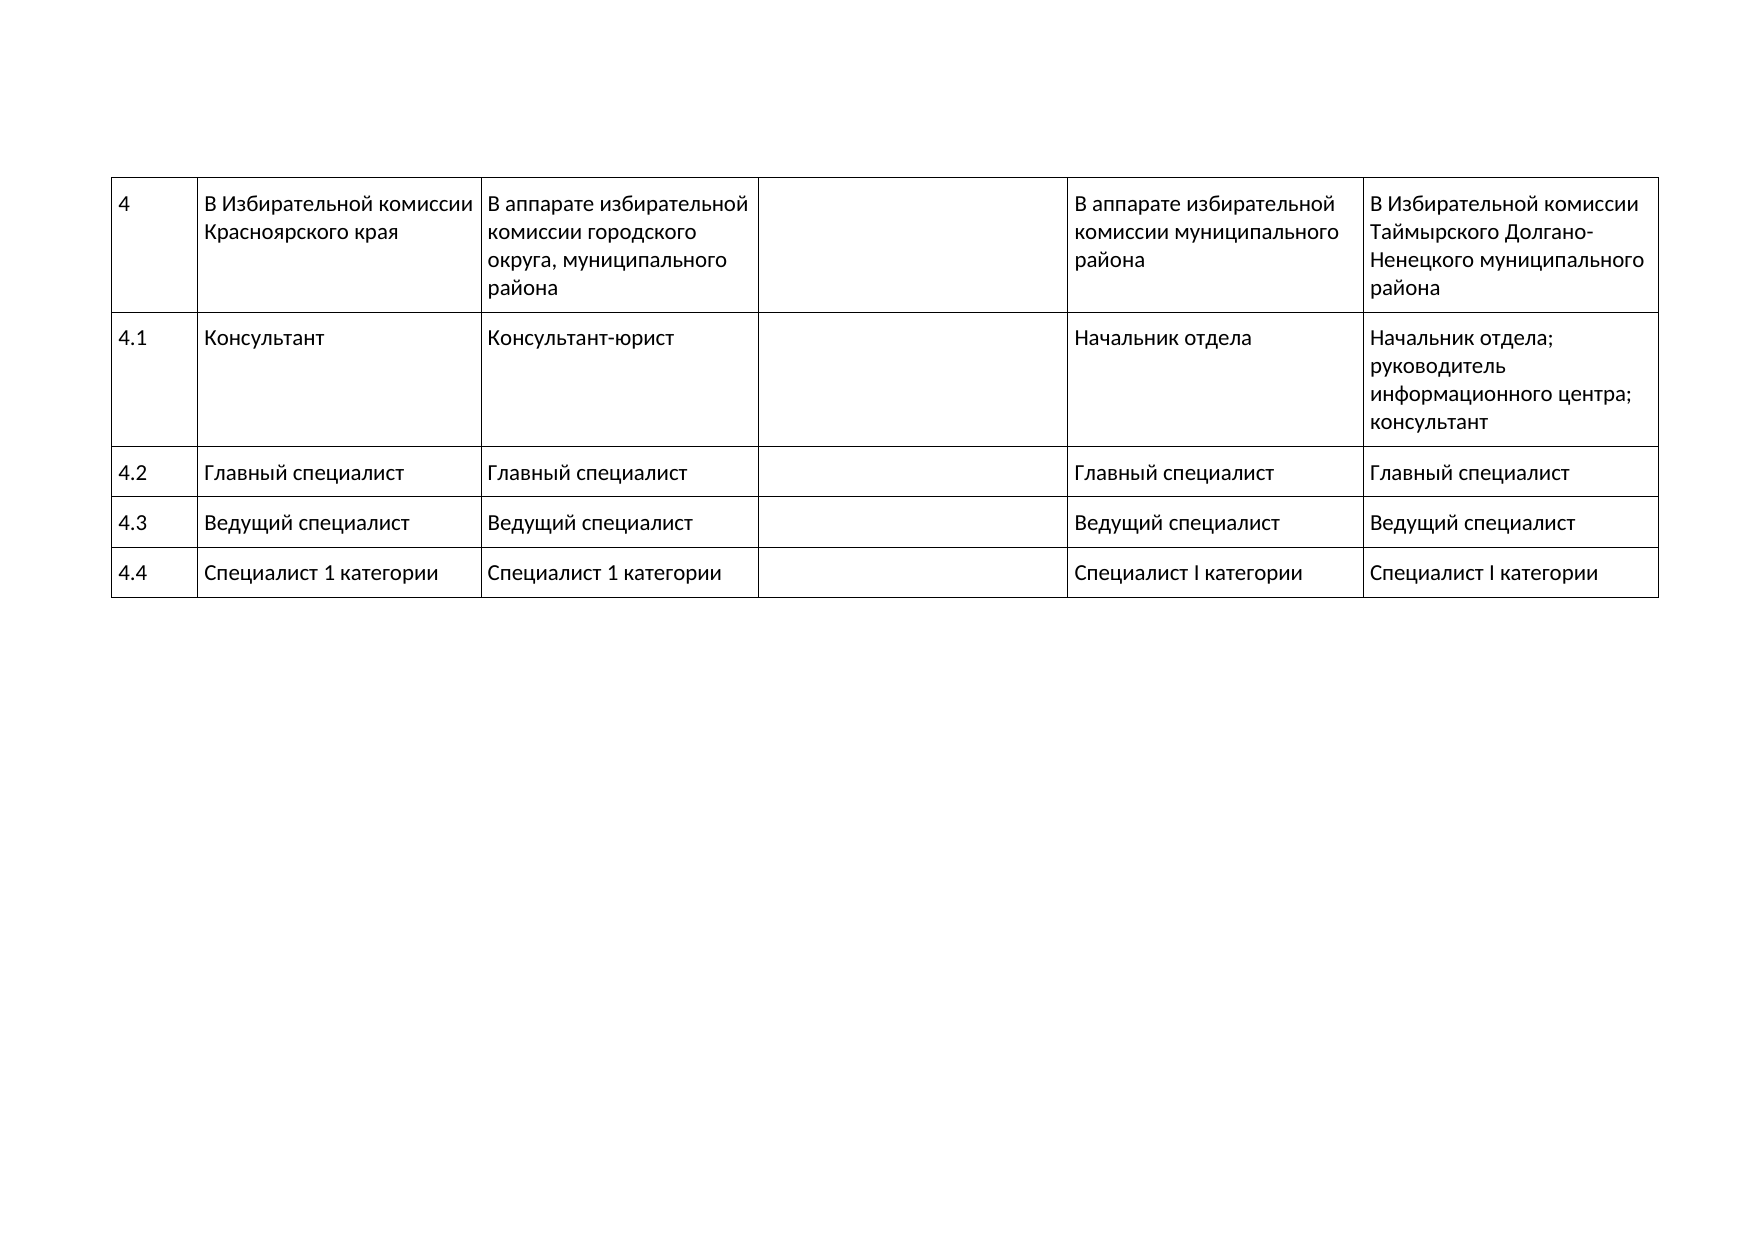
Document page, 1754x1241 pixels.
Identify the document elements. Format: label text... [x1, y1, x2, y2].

table_cell В аппарате избирательной комиссии городского округа, муниципального района [482, 178, 758, 312]
table_cell 4.1 [112, 313, 197, 446]
table_cell [759, 548, 1067, 597]
table_cell [759, 447, 1067, 496]
table_cell Специалист I категории [1068, 548, 1363, 597]
table_cell В Избирательной комиссии Таймырского Долгано-Ненецкого муниципального района [1364, 178, 1658, 312]
table_cell Ведущий специалист [1068, 497, 1363, 547]
table_cell Специалист 1 категории [482, 548, 758, 597]
table_cell Специалист 1 категории [198, 548, 481, 597]
table_cell Главный специалист [1068, 447, 1363, 496]
table_cell Главный специалист [198, 447, 481, 496]
table_cell Консультант-юрист [482, 313, 758, 446]
table_cell Консультант [198, 313, 481, 446]
table_cell 4 [112, 178, 197, 312]
table_cell В аппарате избирательной комиссии муниципального района [1068, 178, 1363, 312]
table_cell 4.3 [112, 497, 197, 547]
table_cell Начальник отдела; руководитель информационного центра; консультант [1364, 313, 1658, 446]
table_cell Главный специалист [1364, 447, 1658, 496]
table_cell Ведущий специалист [482, 497, 758, 547]
table_cell [759, 497, 1067, 547]
table_cell Начальник отдела [1068, 313, 1363, 446]
table_cell [759, 178, 1067, 312]
table_cell Ведущий специалист [1364, 497, 1658, 547]
table_cell 4.4 [112, 548, 197, 597]
table_cell Ведущий специалист [198, 497, 481, 547]
table_cell В Избирательной комиссии Красноярского края [198, 178, 481, 312]
table_cell Главный специалист [482, 447, 758, 496]
table_cell 4.2 [112, 447, 197, 496]
table_cell Специалист I категории [1364, 548, 1658, 597]
table_cell [759, 313, 1067, 446]
